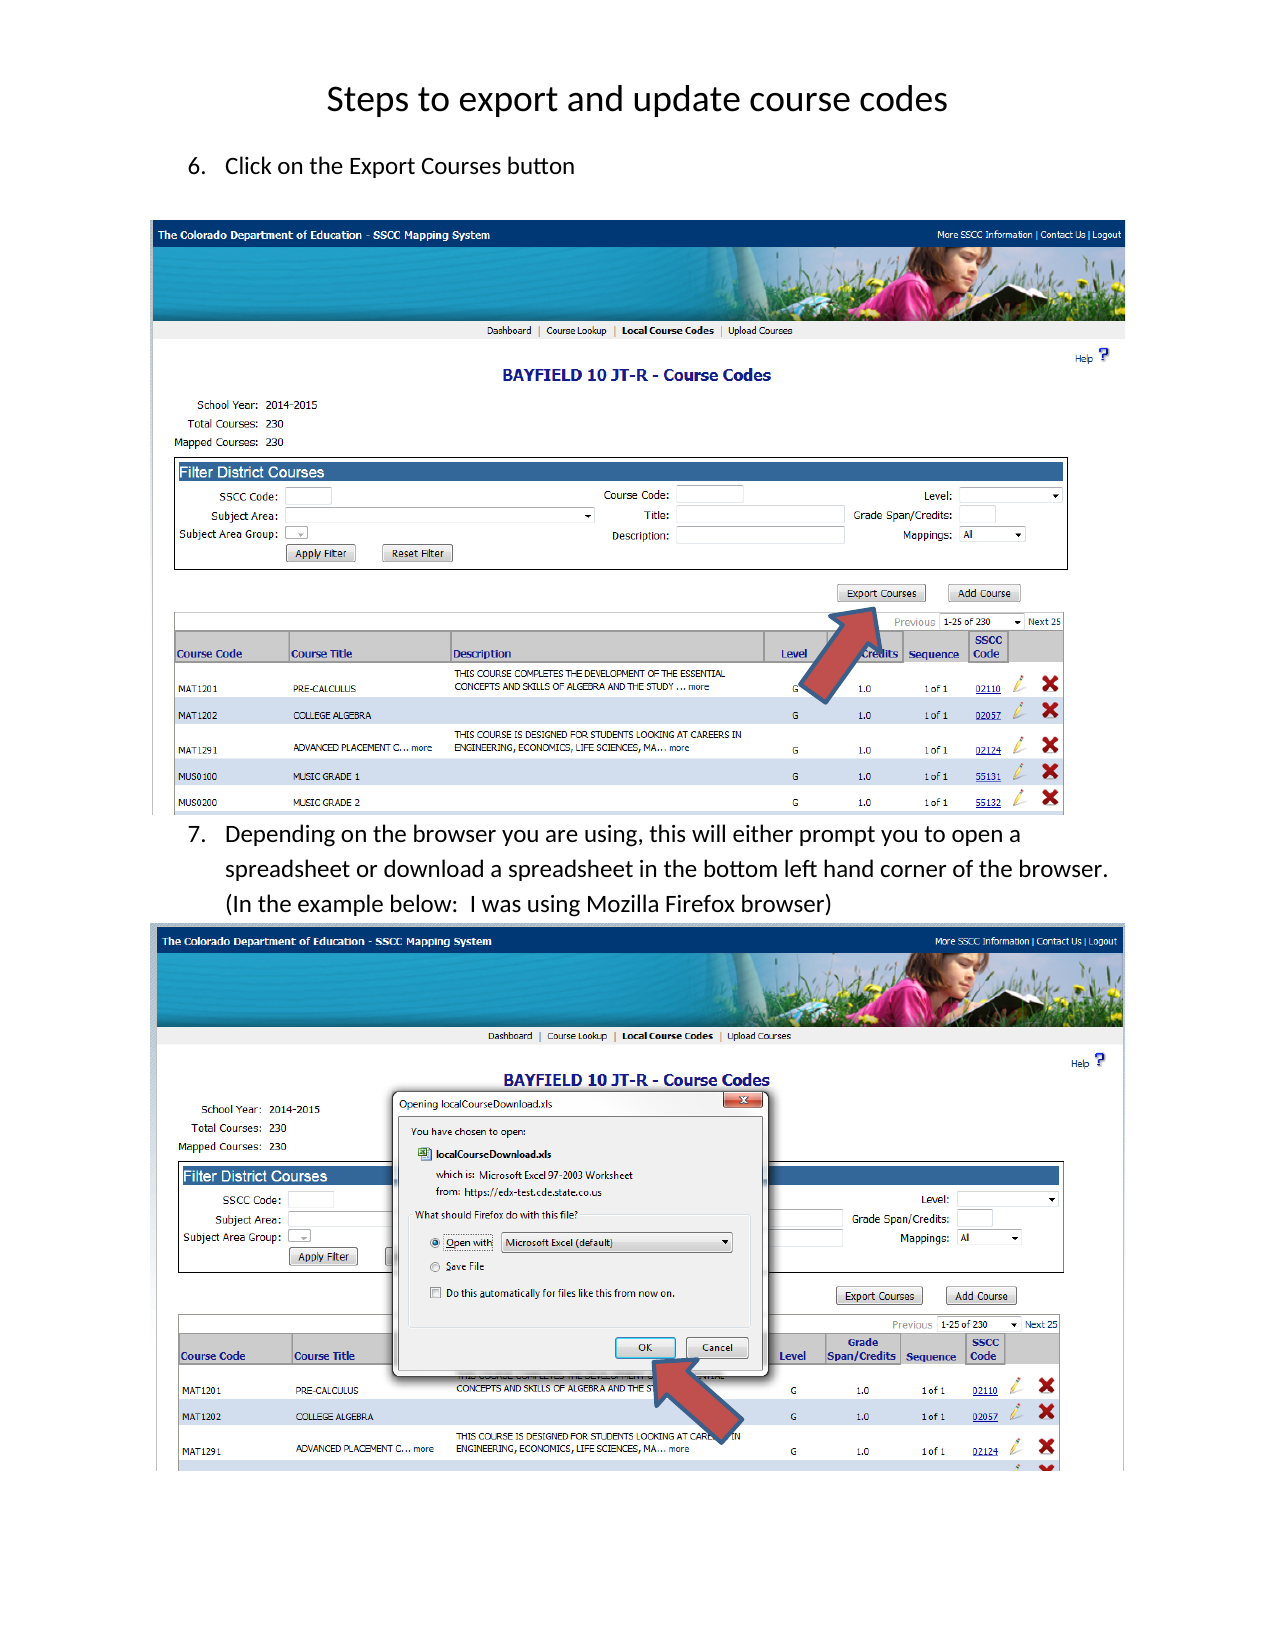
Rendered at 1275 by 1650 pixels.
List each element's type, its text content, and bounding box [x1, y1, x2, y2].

list Depending on the browser you are using, this will either prompt you to open a spreadsheet or download a spreadsheet in the bottom left hand corner of the browser. (In the example below: I was using Mozilla Firefox browser) [187, 818, 1125, 919]
list Click on the Export Courses button [187, 150, 1125, 181]
picture [150, 220, 1125, 815]
picture [150, 923, 1125, 1471]
